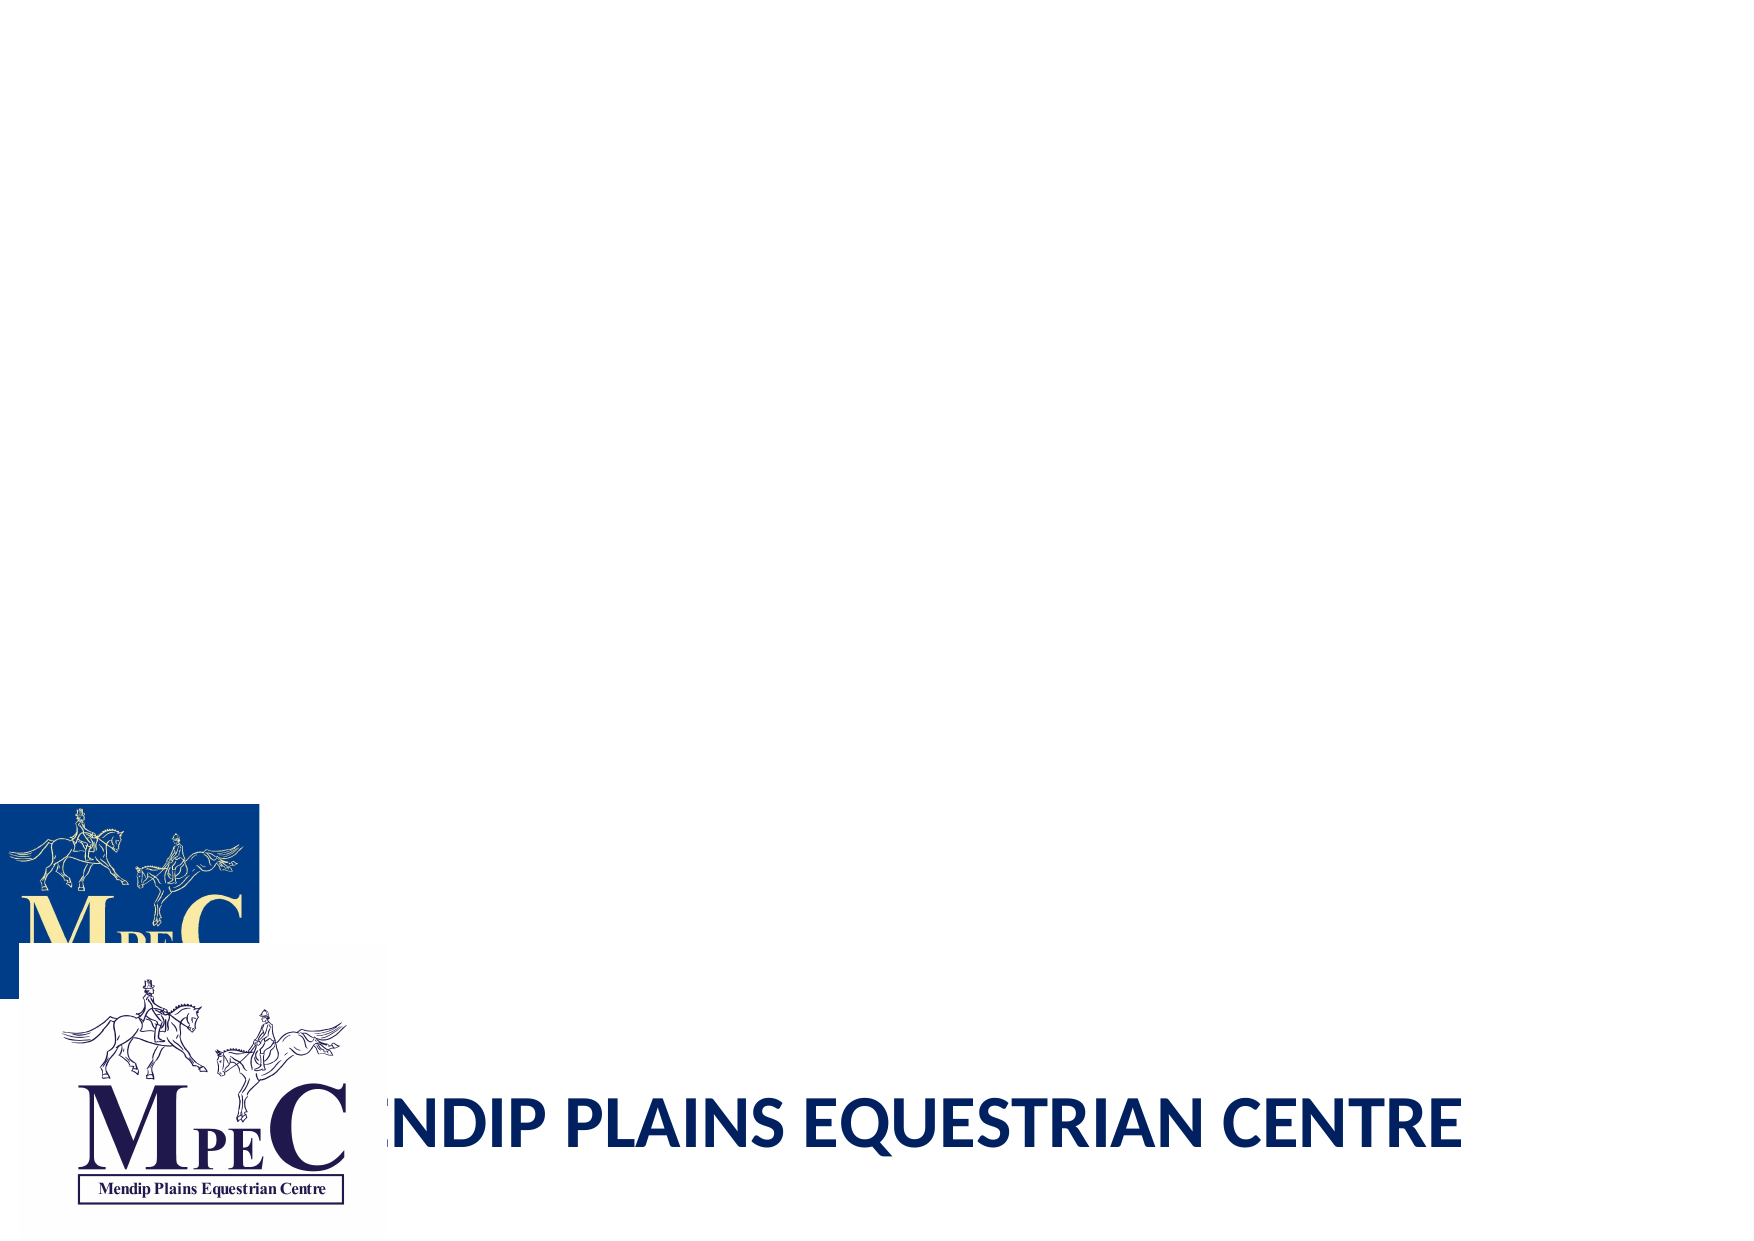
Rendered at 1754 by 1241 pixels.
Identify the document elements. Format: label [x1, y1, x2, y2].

picture [0, 804, 388, 1237]
